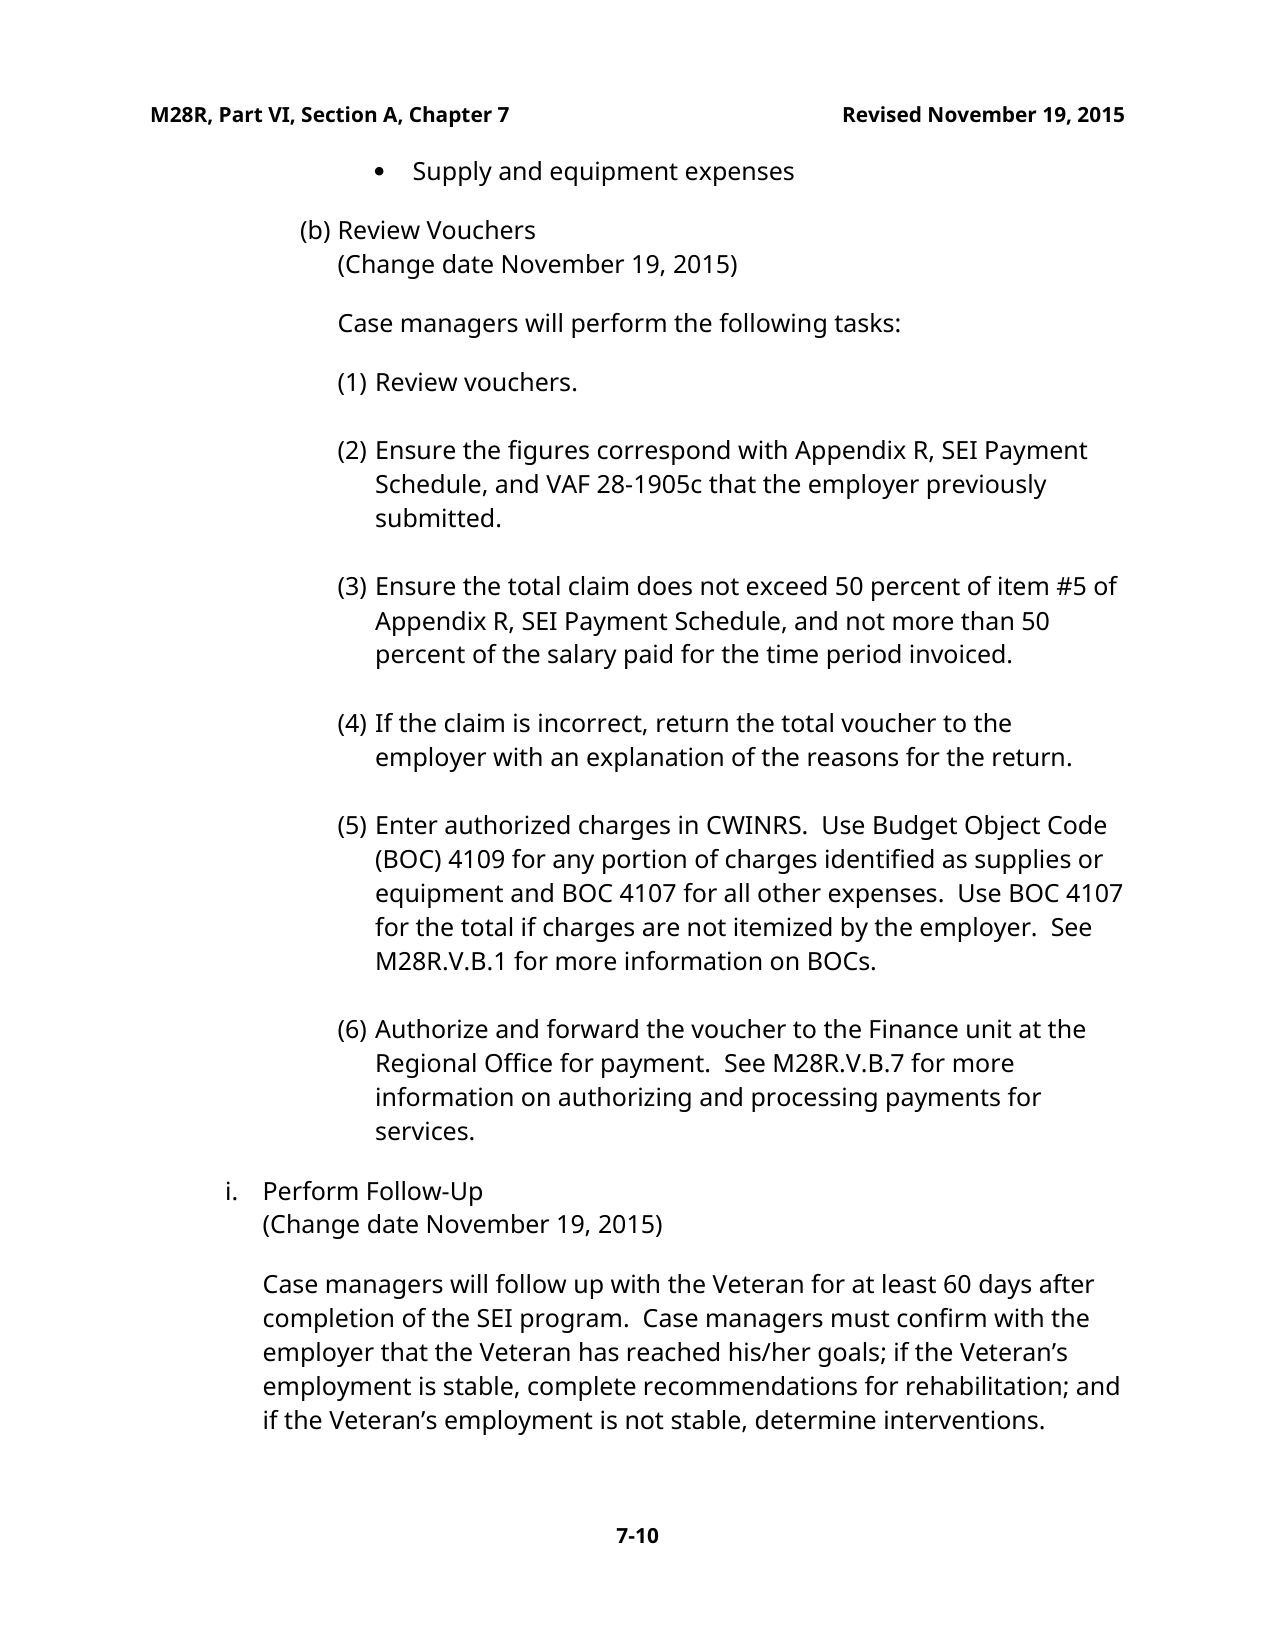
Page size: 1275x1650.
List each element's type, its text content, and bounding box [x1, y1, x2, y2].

text Case managers will perform the following tasks: [337, 306, 1125, 340]
text (Change date November 19, 2015) [262, 1207, 1125, 1241]
text (Change date November 19, 2015) [337, 247, 1125, 281]
list Review vouchers. [337, 365, 1125, 399]
list If the claim is incorrect, return the total voucher to the employer with an explanation of the reasons for the return. [337, 705, 1125, 773]
subtitle Perform Follow-Up [225, 1173, 1125, 1207]
list Supply and equipment expenses [375, 153, 1125, 187]
list Ensure the figures correspond with Appendix R, SEI Payment Schedule, and VAF 28-1905c that the employer previously submitted. [337, 433, 1125, 535]
list Enter authorized charges in CWINRS. Use Budget Object Code (BOC) 4109 for any portion of charges identified as supplies or equipment and BOC 4107 for all other expenses. Use BOC 4107 for the total if charges are not itemized by the employer. See M28R.V.B.1 for more information on BOCs. [337, 807, 1125, 978]
list Authorize and forward the voucher to the Finance unit at the Regional Office for payment. See M28R.V.B.7 for more information on authorizing and processing payments for services. [337, 1012, 1125, 1148]
subtitle Review Vouchers [300, 212, 1125, 247]
list Ensure the total claim does not exceed 50 percent of item #5 of Appendix R, SEI Payment Schedule, and not more than 50 percent of the salary paid for the time period invoiced. [337, 569, 1125, 671]
text Case managers will follow up with the Veteran for at least 60 days after completion of the SEI program. Case managers must confirm with the employer that the Veteran has reached his/her goals; if the Veteran’s employment is stable, complete recommendations for rehabilitation; and if the Veteran’s employment is not stable, determine interventions. [262, 1266, 1125, 1437]
